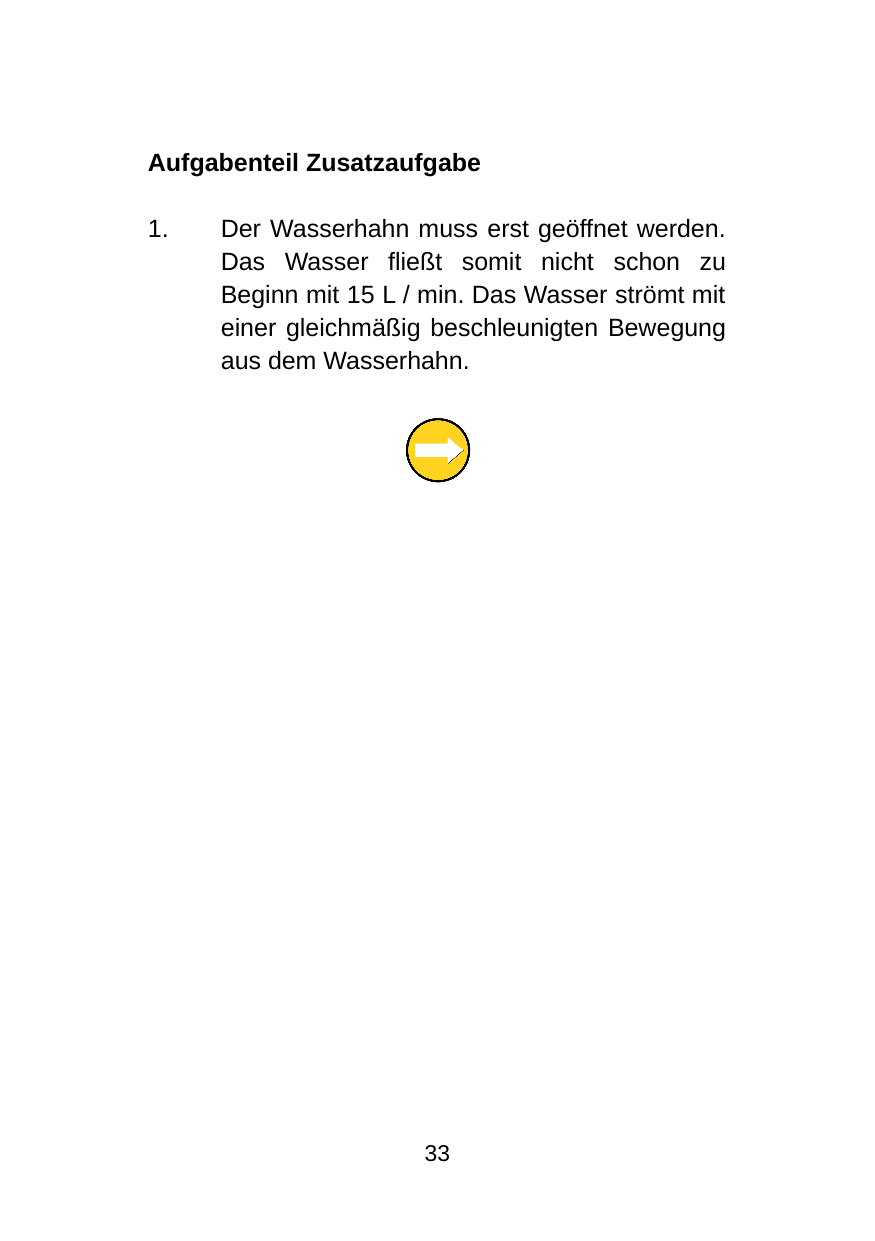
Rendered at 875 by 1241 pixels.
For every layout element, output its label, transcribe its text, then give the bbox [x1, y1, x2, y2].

picture [399, 411, 475, 487]
text 1. Der Wasserhahn muss erst geöffnet werden. Das Wasser fließt somit nicht schon zu Beginn mit 15 L / min. Das Wasser strömt mit einer gleichmäßig beschleunigten Bewegung aus dem Wasserhahn. [148, 214, 726, 374]
text Aufgabenteil Zusatzaufgabe [148, 148, 726, 176]
